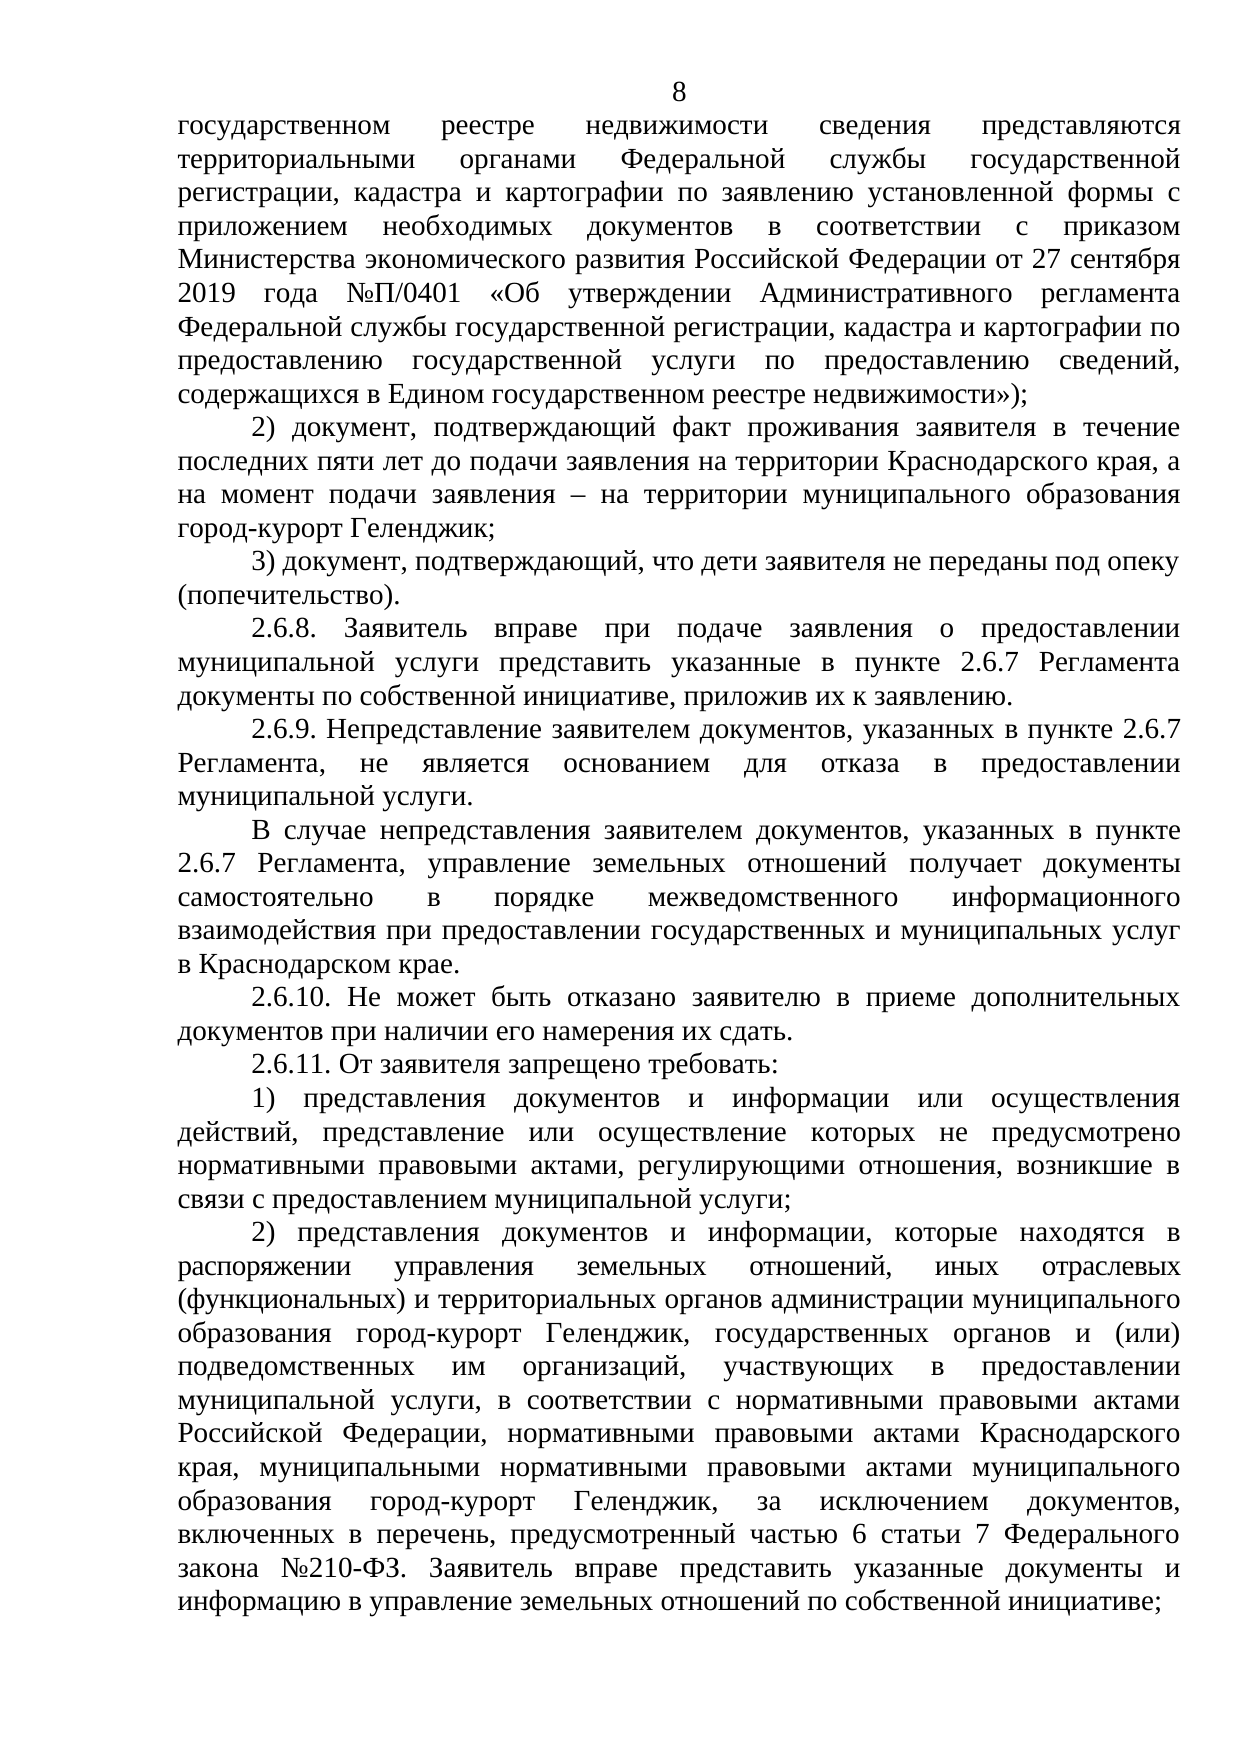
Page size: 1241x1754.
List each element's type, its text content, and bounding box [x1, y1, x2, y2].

text 2.6.9. Непредставление заявителем документов, указанных в пункте 2.6.7 Регламента, не является основанием для отказа в предоставлении муниципальной услуги. [177, 711, 1181, 812]
text 2.6.8. Заявитель вправе при подаче заявления о предоставлении муниципальной услуги представить указанные в пункте 2.6.7 Регламента документы по собственной инициативе, приложив их к заявлению. [177, 611, 1181, 711]
text 2) представления документов и информации, которые находятся в распоряжении управления земельных отношений, иных отраслевых (функциональных) и территориальных органов администрации муниципального образования город-курорт Геленджик, государственных органов и (или) подведомственных им организаций, участвующих в предоставлении муниципальной услуги, в соответствии с нормативными правовыми актами Российской Федерации, нормативными правовыми актами Краснодарского края, муниципальными нормативными правовыми актами муниципального образования город-курорт Геленджик, за исключением документов, включенных в перечень, предусмотренный частью 6 статьи 7 Федерального закона №210-ФЗ. Заявитель вправе представить указанные документы и информацию в управление земельных отношений по собственной инициативе; [177, 1214, 1181, 1617]
text 2.6.11. От заявителя запрещено требовать: [177, 1047, 1181, 1080]
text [177, 107, 1181, 409]
text 2) документ, подтверждающий факт проживания заявителя в течение последних пяти лет до подачи заявления на территории Краснодарского края, а на момент подачи заявления – на территории муниципального образования город-курорт Геленджик; [177, 409, 1181, 543]
text 1) представления документов и информации или осуществления действий, представление или осуществление которых не предусмотрено нормативными правовыми актами, регулирующими отношения, возникшие в связи с предоставлением муниципальной услуги; [177, 1080, 1181, 1214]
text (попечительство). [177, 577, 1181, 611]
text В случае непредставления заявителем документов, указанных в пункте 2.6.7 Регламента, управление земельных отношений получает документы самостоятельно в порядке межведомственного информационного взаимодействия при предоставлении государственных и муниципальных услуг в Краснодарском крае. [177, 812, 1181, 979]
text 2.6.10. Не может быть отказано заявителю в приеме дополнительных документов при наличии его намерения их сдать. [177, 979, 1181, 1047]
text 3) документ, подтверждающий, что дети заявителя не переданы под опеку [177, 543, 1181, 577]
